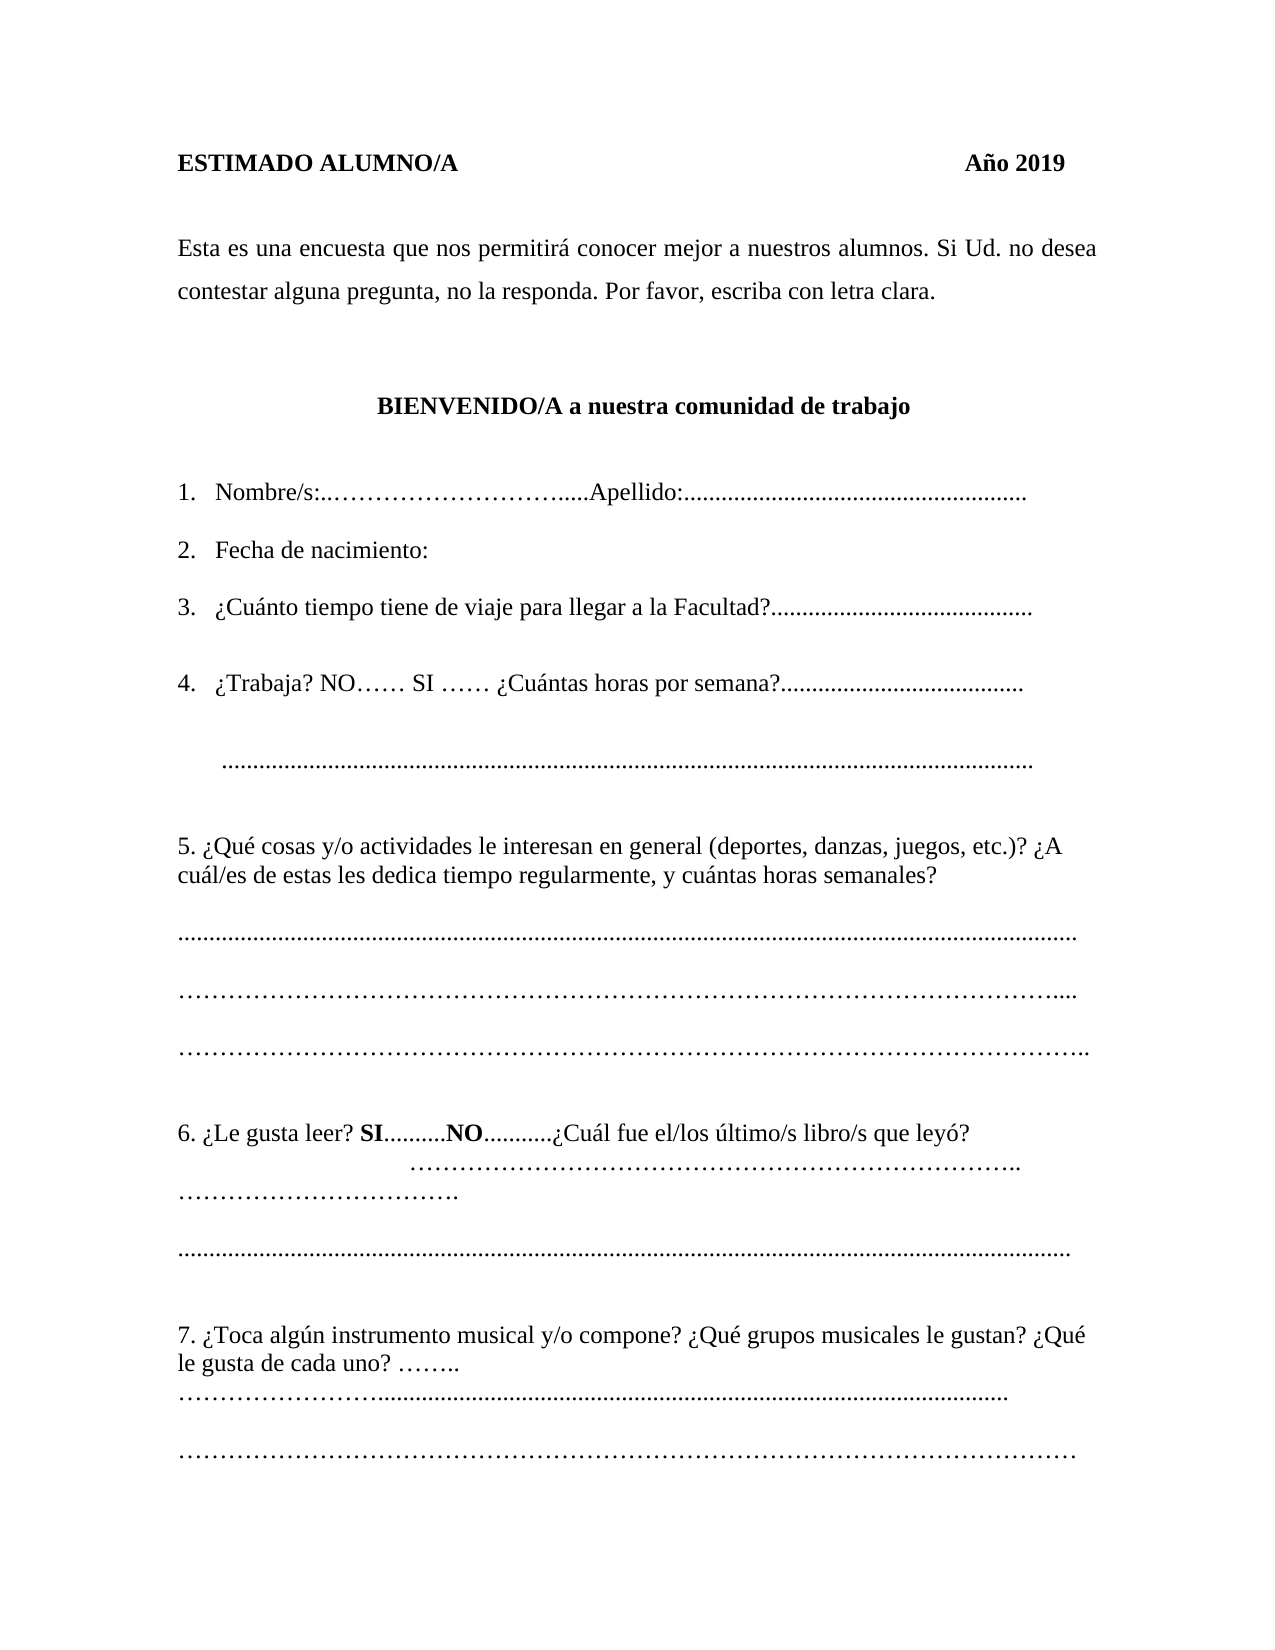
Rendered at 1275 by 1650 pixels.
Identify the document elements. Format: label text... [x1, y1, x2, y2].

text 6. ¿Le gusta leer? SI..........NO...........¿Cuál fue el/los último/s libro/s que leyó? [177, 1118, 1098, 1147]
text ……………………………………………………………………………………………… [177, 1435, 1098, 1463]
text ……………………………………………………………………………………………….. [177, 1032, 1098, 1061]
text ………………………………………………………………..……………………………. [177, 1147, 1098, 1205]
list Fecha de nacimiento: [177, 535, 1098, 564]
list ¿Trabaja? NO…… SI …… ¿Cuántas horas por semana?....................................... [177, 668, 1098, 697]
text ............................................................................................................................................... [177, 1233, 1098, 1262]
text 7. ¿Toca algún instrumento musical y/o compone? ¿Qué grupos musicales le gustan? ¿Qué le gusta de cada uno? ……..……………………..................................................................................................... [177, 1320, 1098, 1406]
list ¿Cuánto tiempo tiene de viaje para llegar a la Facultad?.......................................... [177, 592, 1098, 621]
text …………………………………………………………………………………………….... [177, 975, 1098, 1003]
text 5. ¿Qué cosas y/o actividades le interesan en general (deportes, danzas, juegos, etc.)? ¿A cuál/es de estas les dedica tiempo regularmente, y cuántas horas semanales? [177, 831, 1098, 888]
text .................................................................................................................................. [215, 745, 1098, 773]
text Esta es una encuesta que nos permitirá conocer mejor a nuestros alumnos. Si Ud. no desea contestar alguna pregunta, no la responda. Por favor, escriba con letra clara. [177, 233, 1098, 305]
list Nombre/s:..……………………….....Apellido:....................................................... [177, 477, 1098, 506]
text ................................................................................................................................................ [177, 917, 1098, 946]
text BIENVENIDO/A a nuestra comunidad de trabajo [177, 391, 1098, 420]
text ESTIMADO ALUMNO/A Año 2019 [177, 148, 1098, 176]
